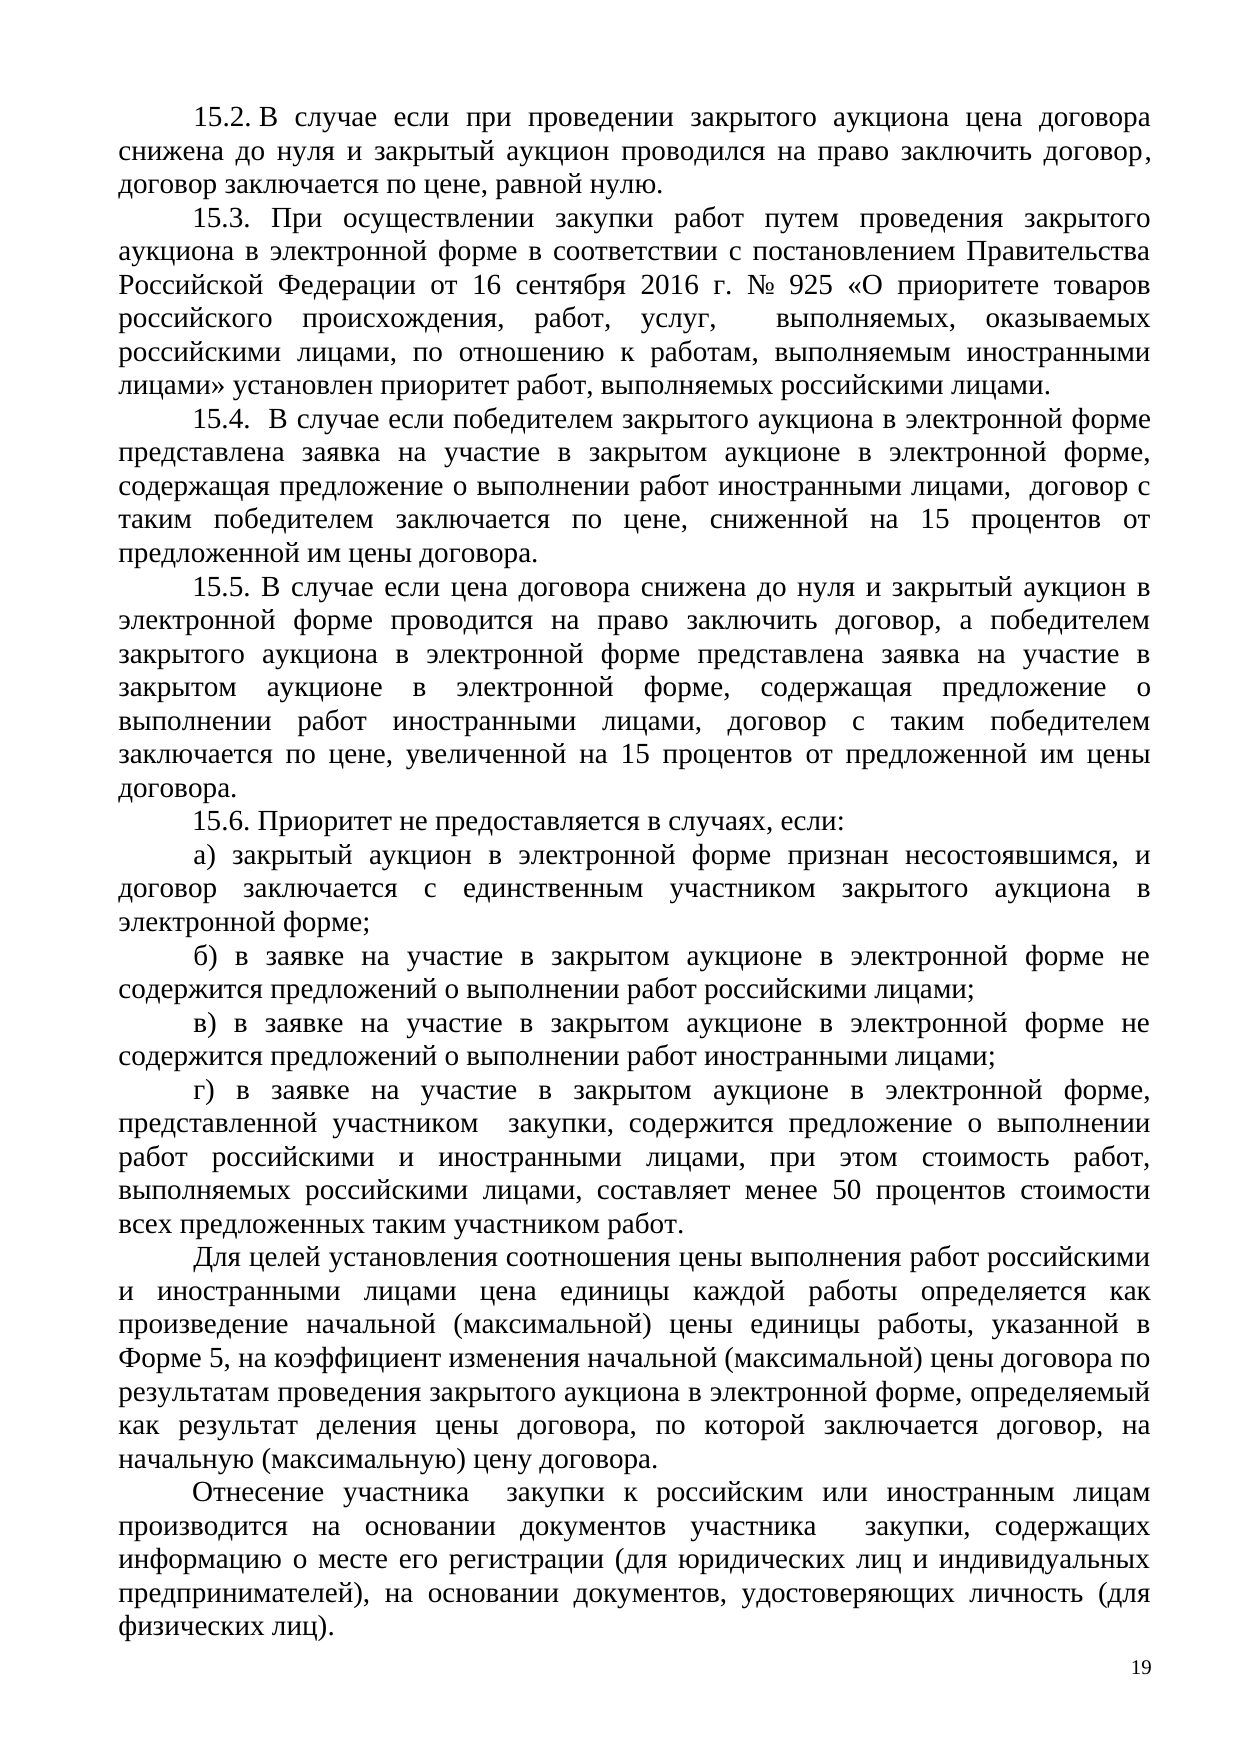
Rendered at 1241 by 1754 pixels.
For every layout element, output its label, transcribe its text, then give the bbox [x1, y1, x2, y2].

text г) в заявке на участие в закрытом аукционе в электронной форме, представленной участником закупки, содержится предложение о выполнении работ российскими и иностранными лицами, при этом стоимость работ, выполняемых российскими лицами, составляет менее 50 процентов стоимости всех предложенных таким участником работ. [118, 1072, 1152, 1239]
text Для целей установления соотношения цены выполнения работ российскими и иностранными лицами цена единицы каждой работы определяется как произведение начальной (максимальной) цены единицы работы, указанной в Форме 5, на коэффициент изменения начальной (максимальной) цены договора по результатам проведения закрытого аукциона в электронной форме, определяемый как результат деления цены договора, по которой заключается договор, на начальную (максимальную) цену договора. [118, 1239, 1152, 1474]
text 15.6. Приоритет не предоставляется в случаях, если: [118, 803, 1152, 837]
text 15.3. При осуществлении закупки работ путем проведения закрытого аукциона в электронной форме в соответствии с постановлением Правительства Российской Федерации от 16 сентября 2016 г. № 925 «О приоритете товаров российского происхождения, работ, услуг, выполняемых, оказываемых российскими лицами, по отношению к работам, выполняемым иностранными лицами» установлен приоритет работ, выполняемых российскими лицами. [118, 200, 1152, 401]
text б) в заявке на участие в закрытом аукционе в электронной форме не содержится предложений о выполнении работ российскими лицами; [118, 938, 1152, 1005]
text Отнесение участника закупки к российским или иностранным лицам производится на основании документов участника закупки, содержащих информацию о месте его регистрации (для юридических лиц и индивидуальных предпринимателей), на основании документов, удостоверяющих личность (для физических лиц). [118, 1474, 1152, 1642]
text 15.2. В случае если при проведении закрытого аукциона цена договора снижена до нуля и закрытый аукцион проводился на право заключить договор, договор заключается по цене, равной нулю. [118, 99, 1152, 200]
text 15.5. В случае если цена договора снижена до нуля и закрытый аукцион в электронной форме проводится на право заключить договор, а победителем закрытого аукциона в электронной форме представлена заявка на участие в закрытом аукционе в электронной форме, содержащая предложение о выполнении работ иностранными лицами, договор с таким победителем заключается по цене, увеличенной на 15 процентов от предложенной им цены договора. [118, 569, 1152, 803]
text в) в заявке на участие в закрытом аукционе в электронной форме не содержится предложений о выполнении работ иностранными лицами; [118, 1005, 1152, 1072]
text а) закрытый аукцион в электронной форме признан несостоявшимся, и договор заключается с единственным участником закрытого аукциона в электронной форме; [118, 837, 1152, 938]
text 15.4. В случае если победителем закрытого аукциона в электронной форме представлена заявка на участие в закрытом аукционе в электронной форме, содержащая предложение о выполнении работ иностранными лицами, договор с таким победителем заключается по цене, сниженной на 15 процентов от предложенной им цены договора. [118, 401, 1152, 569]
